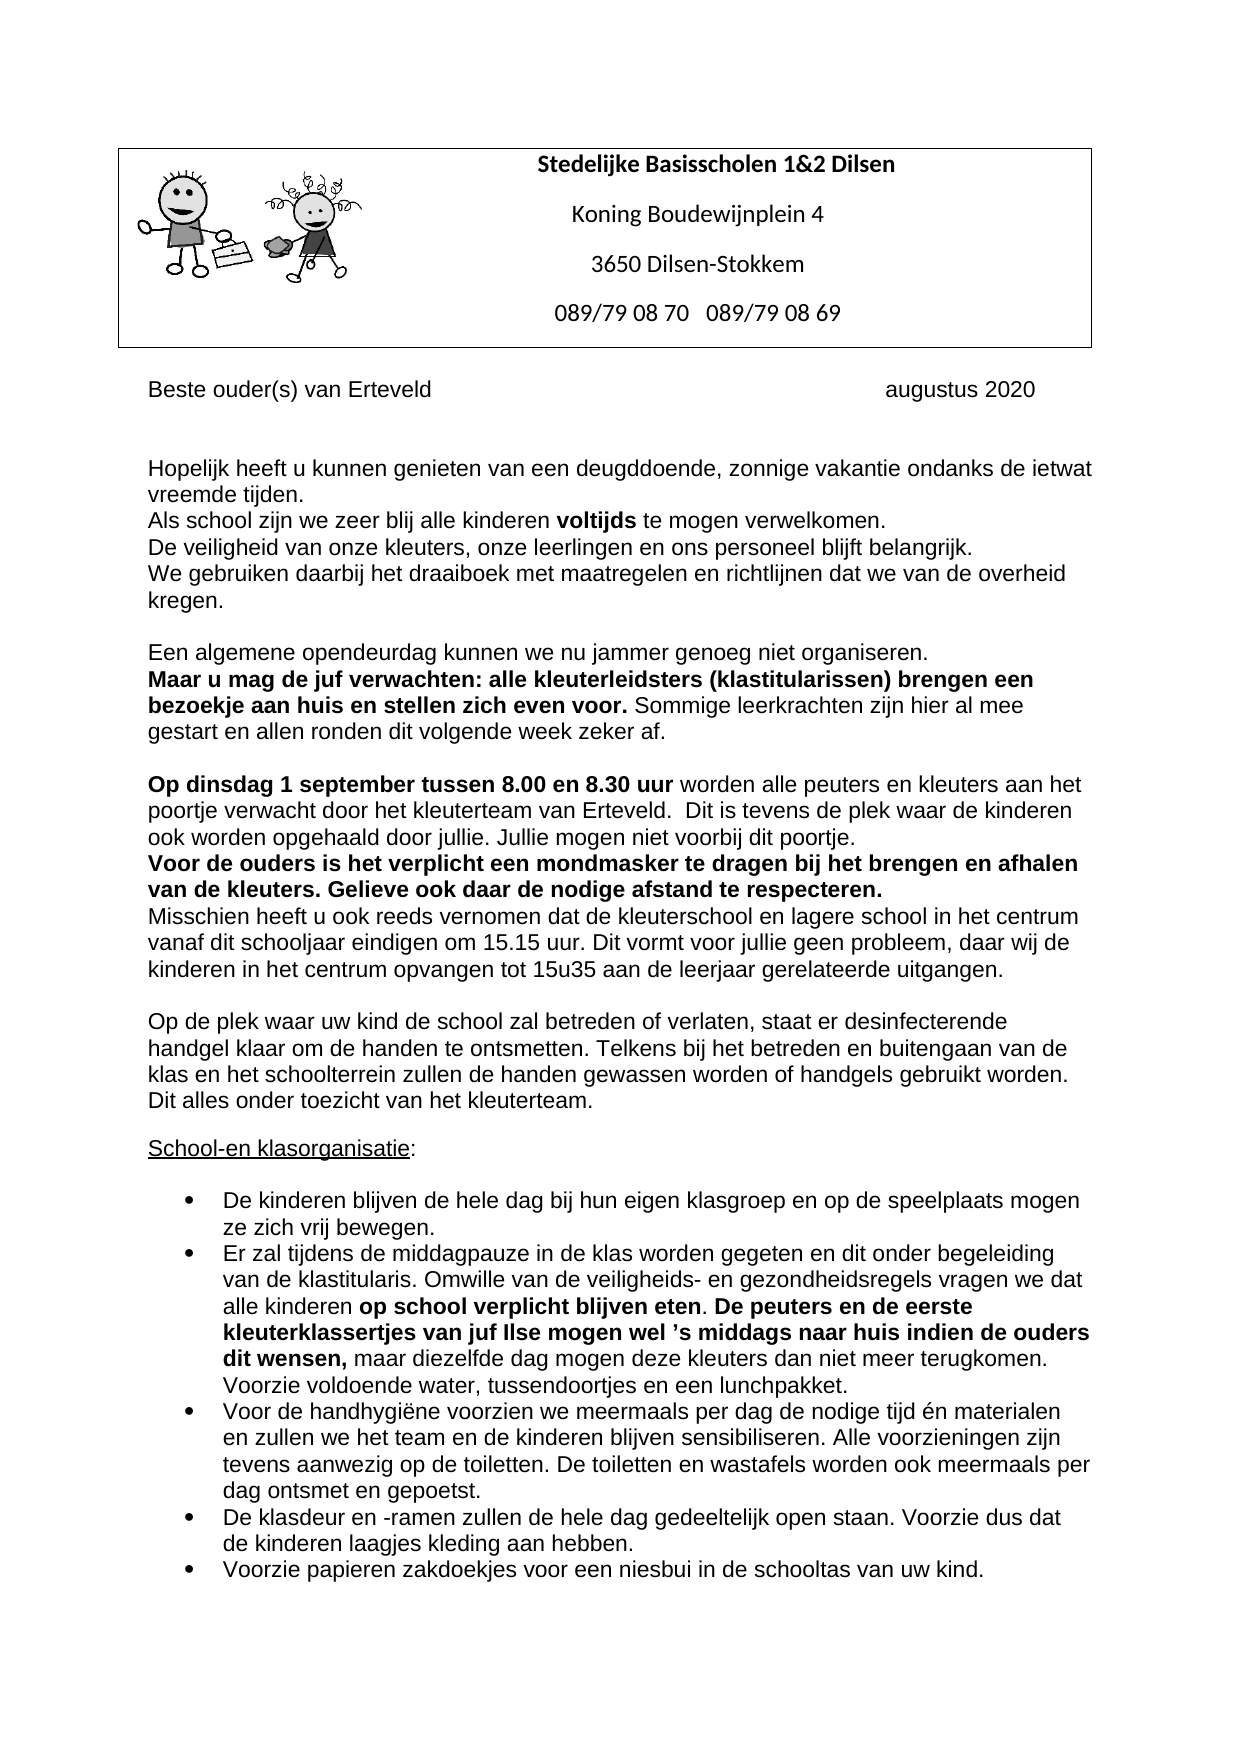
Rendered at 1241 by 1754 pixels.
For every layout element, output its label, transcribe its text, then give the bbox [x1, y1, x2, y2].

text Een algemene opendeurdag kunnen we nu jammer genoeg niet organiseren. [148, 639, 1093, 666]
list De klasdeur en -ramen zullen de hele dag gedeeltelijk open staan. Voorzie dus dat de kinderen laagjes kleding aan hebben. [185, 1503, 1093, 1556]
text Op de plek waar uw kind de school zal betreden of verlaten, staat er desinfecterende handgel klaar om de handen te ontsmetten. Telkens bij het betreden en buitengaan van de klas en het schoolterrein zullen de handen gewassen worden of handgels gebruikt worden. Dit alles onder toezicht van het kleuterteam. [148, 1008, 1093, 1114]
table_header [119, 149, 304, 347]
text Hopelijk heeft u kunnen genieten van een deugddoende, zonnige vakantie ondanks de ietwat vreemde tijden. [148, 455, 1093, 507]
text Op dinsdag 1 september tussen 8.00 en 8.30 uur worden alle peuters en kleuters aan het poortje verwacht door het kleuterteam van Erteveld. Dit is tevens de plek waar de kinderen ook worden opgehaald door jullie. Jullie mogen niet voorbij dit poortje. [148, 771, 1093, 850]
text Misschien heeft u ook reeds vernomen dat de kleuterschool en lagere school in het centrum vanaf dit schooljaar eindigen om 15.15 uur. Dit vormt voor jullie geen probleem, daar wij de kinderen in het centrum opvangen tot 15u35 aan de leerjaar gerelateerde uitgangen. [148, 903, 1093, 982]
list De kinderen blijven de hele dag bij hun eigen klasgroep en op de speelplaats mogen ze zich vrij bewegen. [185, 1187, 1093, 1240]
text Als school zijn we zeer blij alle kinderen voltijds te mogen verwelkomen. [148, 507, 1093, 534]
text School-en klasorganisatie: [148, 1134, 1093, 1161]
list Er zal tijdens de middagpauze in de klas worden gegeten en dit onder begeleiding van de klastitularis. Omwille van de veiligheids- en gezondheidsregels vragen we dat alle kinderen op school verplicht blijven eten. De peuters en de eerste kleuterklassertjes van juf Ilse mogen wel ’s middags naar huis indien de ouders dit wensen, maar diezelfde dag mogen deze kleuters dan niet meer terugkomen. Voorzie voldoende water, tussendoortjes en een lunchpakket. [185, 1240, 1093, 1398]
text Maar u mag de juf verwachten: alle kleuterleidsters (klastitularissen) brengen een bezoekje aan huis en stellen zich even voor. Sommige leerkrachten zijn hier al mee gestart en allen ronden dit volgende week zeker af. [148, 666, 1093, 745]
text Beste ouder(s) van Erteveld augustus 2020 [148, 376, 1093, 402]
text Voor de ouders is het verplicht een mondmasker te dragen bij het brengen en afhalen van de kleuters. Gelieve ook daar de nodige afstand te respecteren. [148, 850, 1093, 903]
list Voor de handhygiëne voorzien we meermaals per dag de nodige tijd én materialen en zullen we het team en de kinderen blijven sensibiliseren. Alle voorzieningen zijn tevens aanwezig op de toiletten. De toiletten en wastafels worden ook meermaals per dag ontsmet en gepoetst. [185, 1398, 1093, 1503]
table_header Stedelijke Basisscholen 1&2 Dilsen Koning Boudewijnplein 4 3650 Dilsen-Stokkem 089/79 08 70 089/79 08 69 [304, 149, 1091, 347]
list Voorzie papieren zakdoekjes voor een niesbui in de schooltas van uw kind. [185, 1556, 1093, 1582]
text De veiligheid van onze kleuters, onze leerlingen en ons personeel blijft belangrijk. We gebruiken daarbij het draaiboek met maatregelen en richtlijnen dat we van de overheid kregen. [148, 534, 1093, 613]
